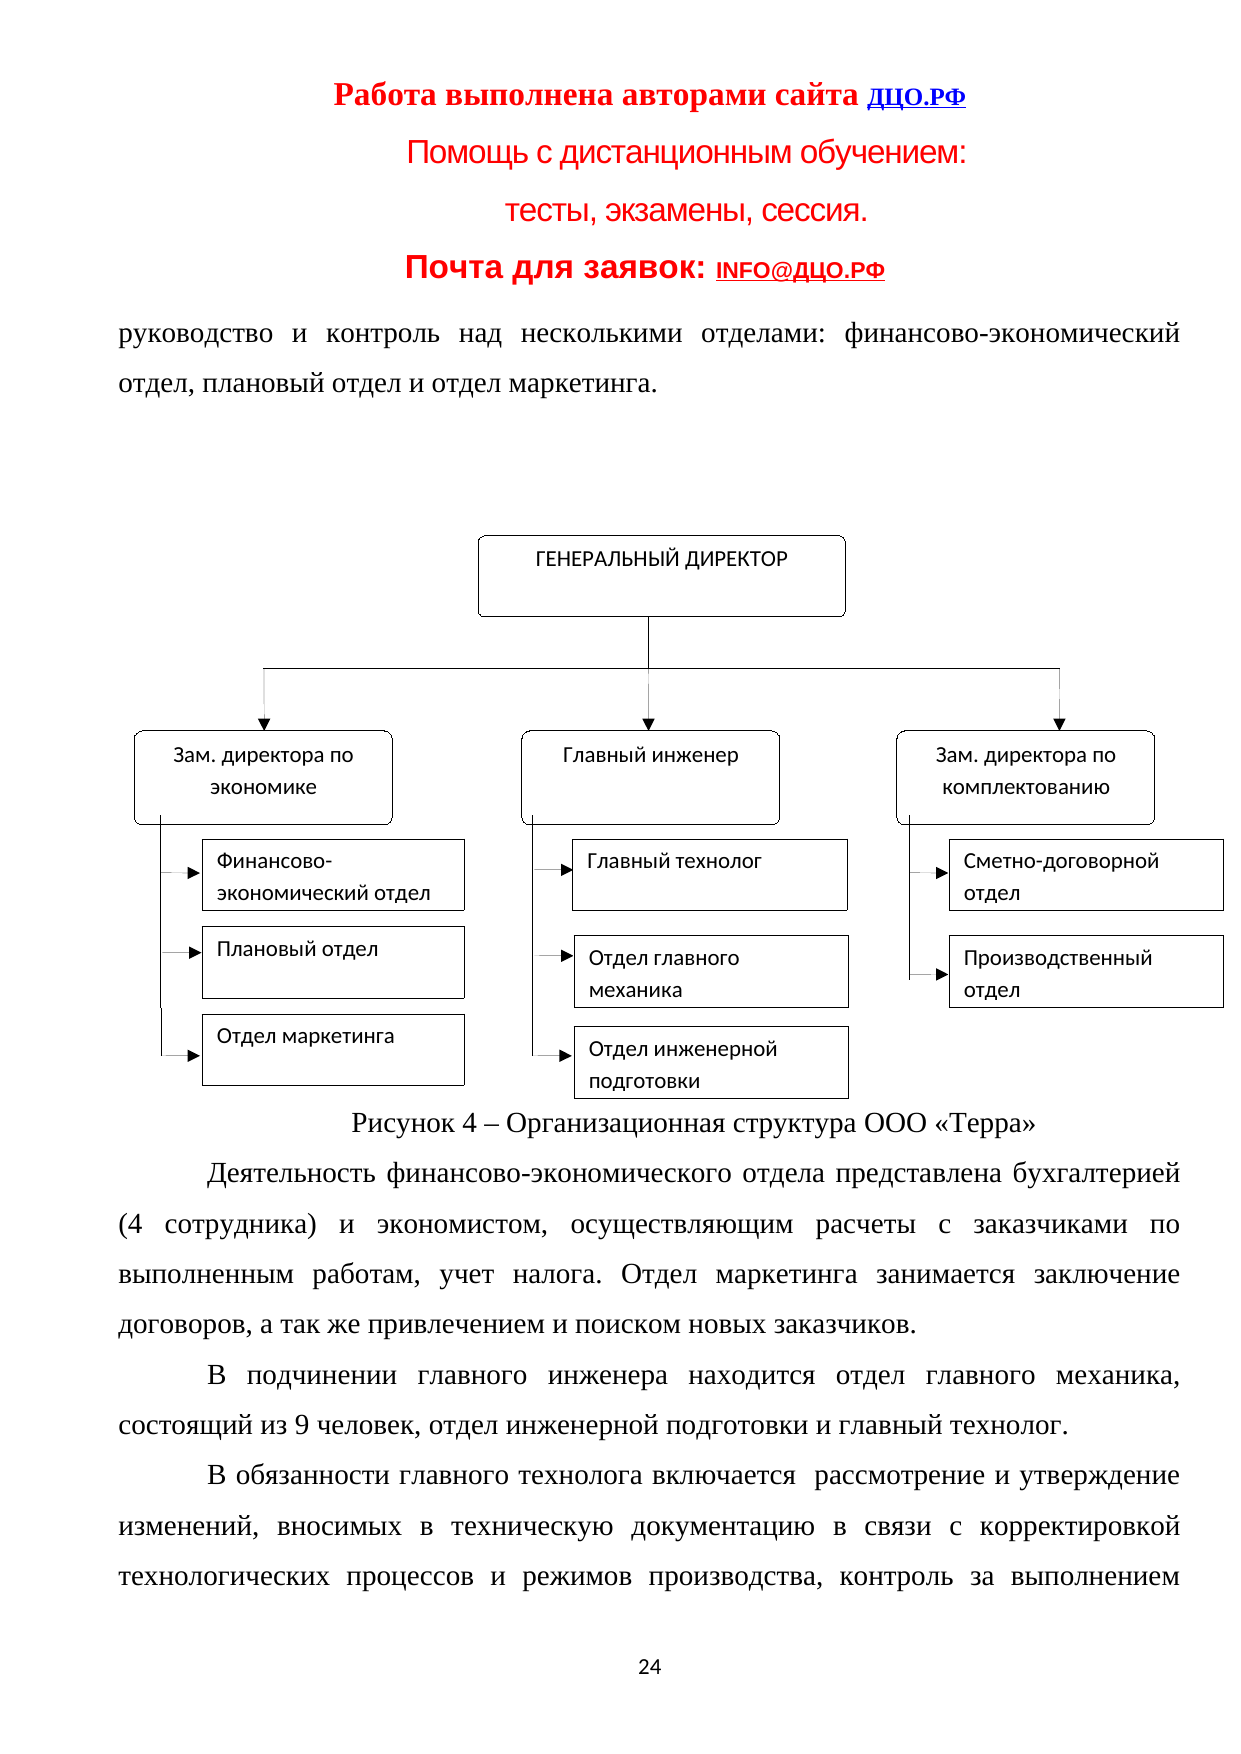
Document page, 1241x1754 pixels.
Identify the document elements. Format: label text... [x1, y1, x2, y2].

text Рисунок 4 – Организационная структура ООО «Терра» [118, 1105, 1181, 1139]
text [118, 1457, 1181, 1592]
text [118, 315, 1181, 398]
text В подчинении главного инженера находится отдел главного механика, состоящий из 9 человек, отдел инженерной подготовки и главный технолог. [118, 1357, 1181, 1441]
text Деятельность финансово-экономического отдела представлена бухгалтерией (4 сотрудника) и экономистом, осуществляющим расчеты с заказчиками по выполненным работам, учет налога. Отдел маркетинга занимается заключение договоров, а так же привлечением и поиском новых заказчиков. [118, 1156, 1181, 1340]
